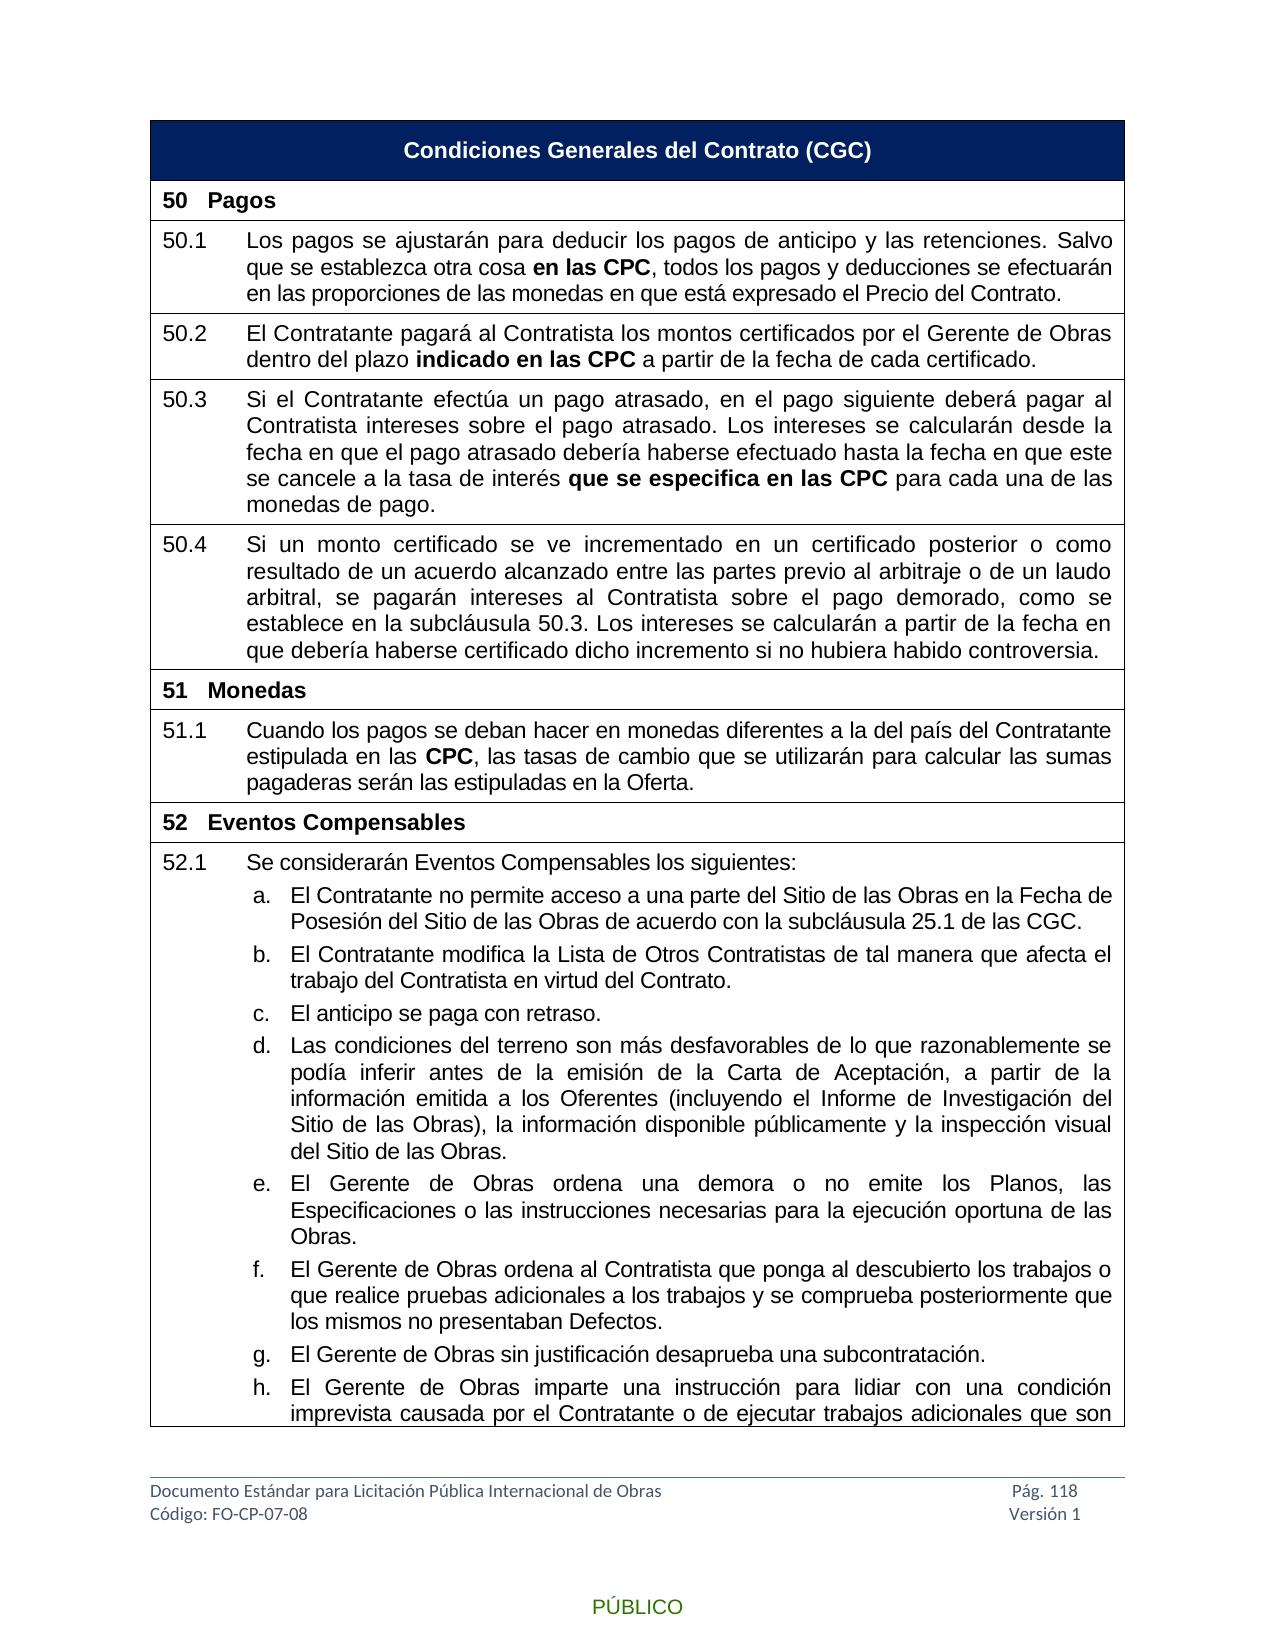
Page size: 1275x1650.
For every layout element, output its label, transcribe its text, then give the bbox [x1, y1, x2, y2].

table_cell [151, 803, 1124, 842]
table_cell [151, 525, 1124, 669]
table_header Condiciones Generales del Contrato (CGC) [151, 121, 1124, 180]
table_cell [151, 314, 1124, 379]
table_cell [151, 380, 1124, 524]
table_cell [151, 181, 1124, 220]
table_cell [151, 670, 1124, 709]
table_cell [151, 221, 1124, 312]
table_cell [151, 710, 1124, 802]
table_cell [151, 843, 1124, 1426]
